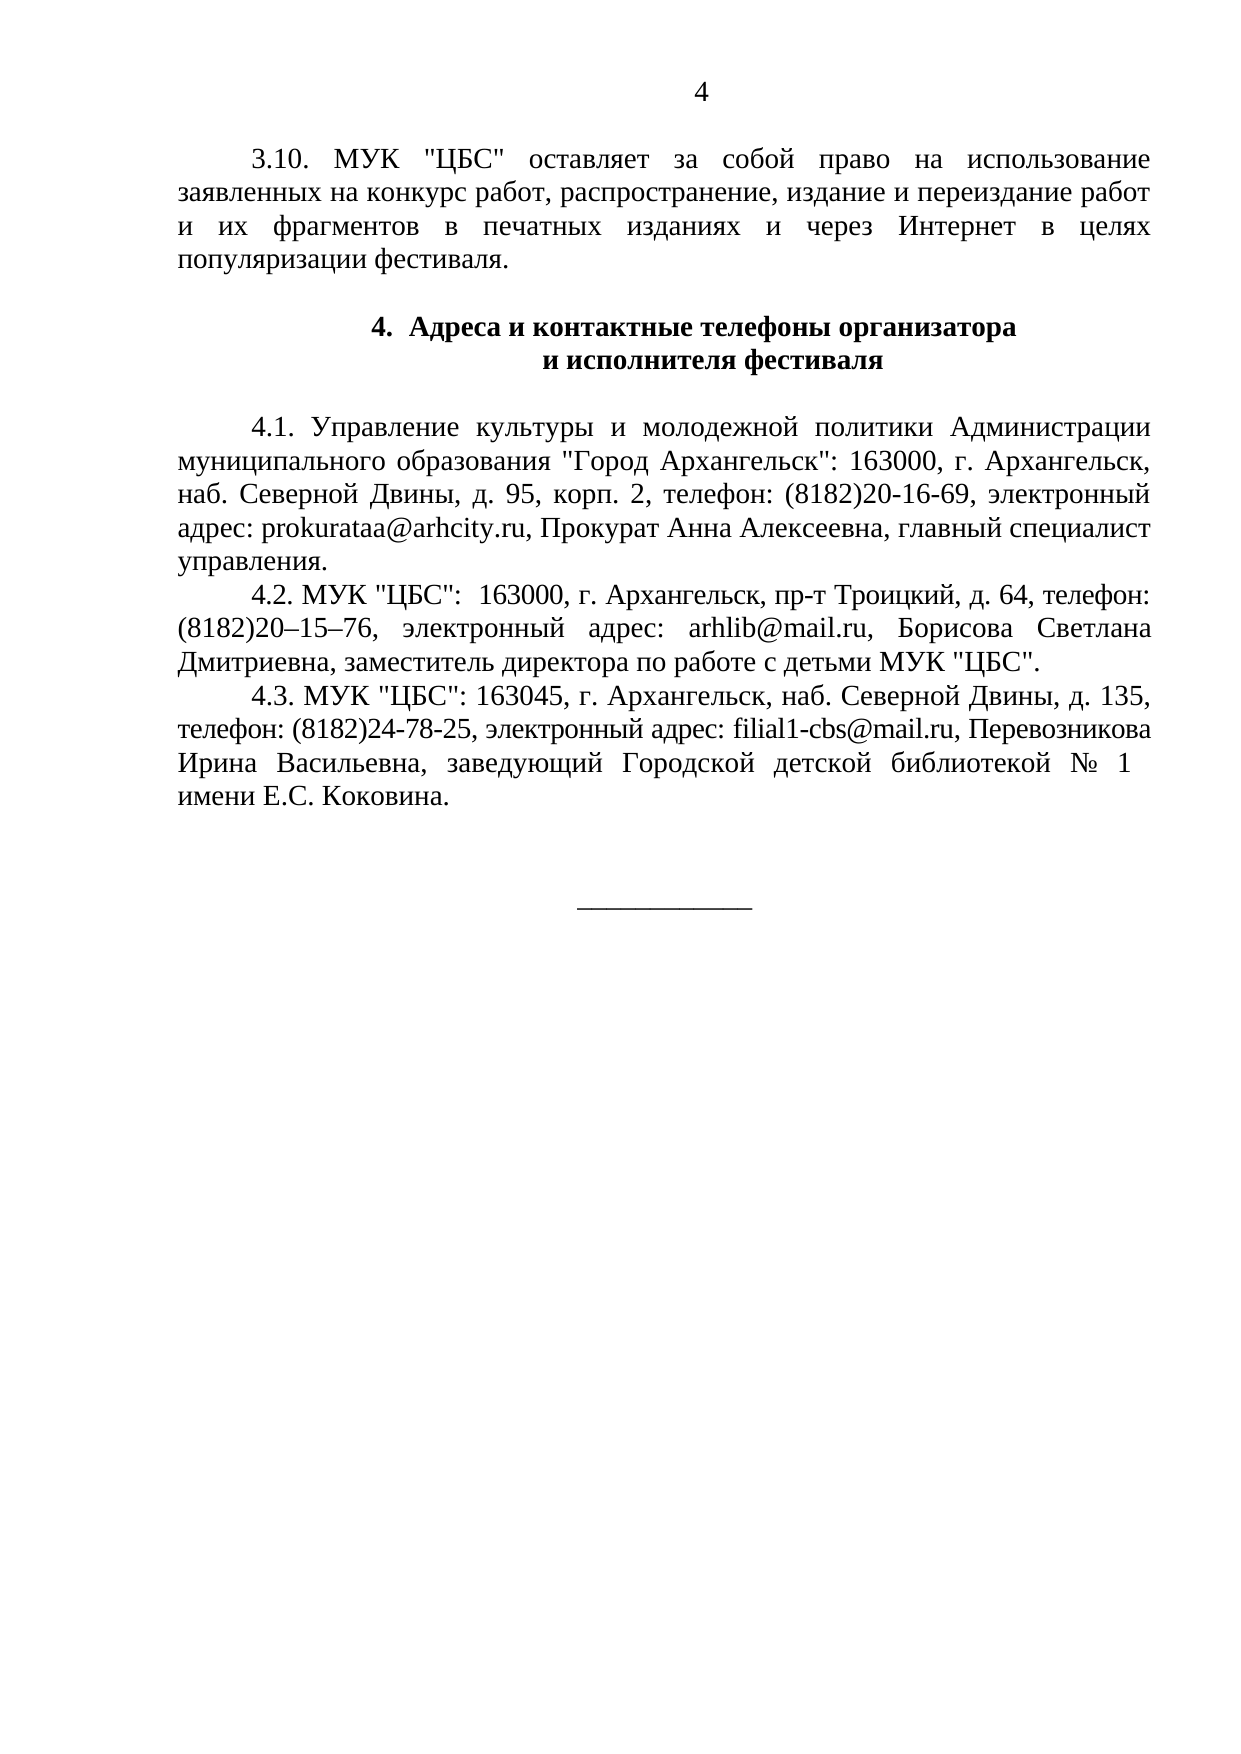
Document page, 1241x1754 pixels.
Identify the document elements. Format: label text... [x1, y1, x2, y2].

text 3.10. МУК "ЦБС" оставляет за собой право на использование заявленных на конкурс работ, распространение, издание и переиздание работ и их фрагментов в печатных изданиях и через Интернет в целях популяризации фестиваля. [177, 141, 1152, 275]
text 4.2. МУК "ЦБС": 163000, г. Архангельск, пр-т Троицкий, д. 64, телефон: (8182)20–15–76, электронный адрес: arhlib@mail.ru, Борисова Светлана Дмитриевна, заместитель директора по работе с детьми МУК "ЦБС". [177, 577, 1152, 678]
text 4.3. МУК "ЦБС": 163045, г. Архангельск, наб. Северной Двины, д. 135, телефон: (8182)24-78-25, электронный адрес: filial1-cbs@mail.ru, Перевозникова Ирина Васильевна, заведующий Городской детской библиотекой № 1 имени Е.С. Коковина. [177, 678, 1152, 812]
text ____________ [177, 879, 1152, 912]
list Управление культуры и молодежной политики Администрации муниципального образования "Город Архангельск": 163000, г. Архангельск, наб. Северной Двины, д. 95, корп. 2, телефон: (8182)20-16-69, электронный адрес: prokurataa@arhcity.ru, Прокурат Анна Алексеевна, главный специалист управления. [177, 409, 1152, 577]
text 4 [177, 74, 1152, 107]
list и исполнителя фестиваля [274, 342, 1152, 376]
list Адреса и контактные телефоны организатора [236, 309, 1152, 342]
